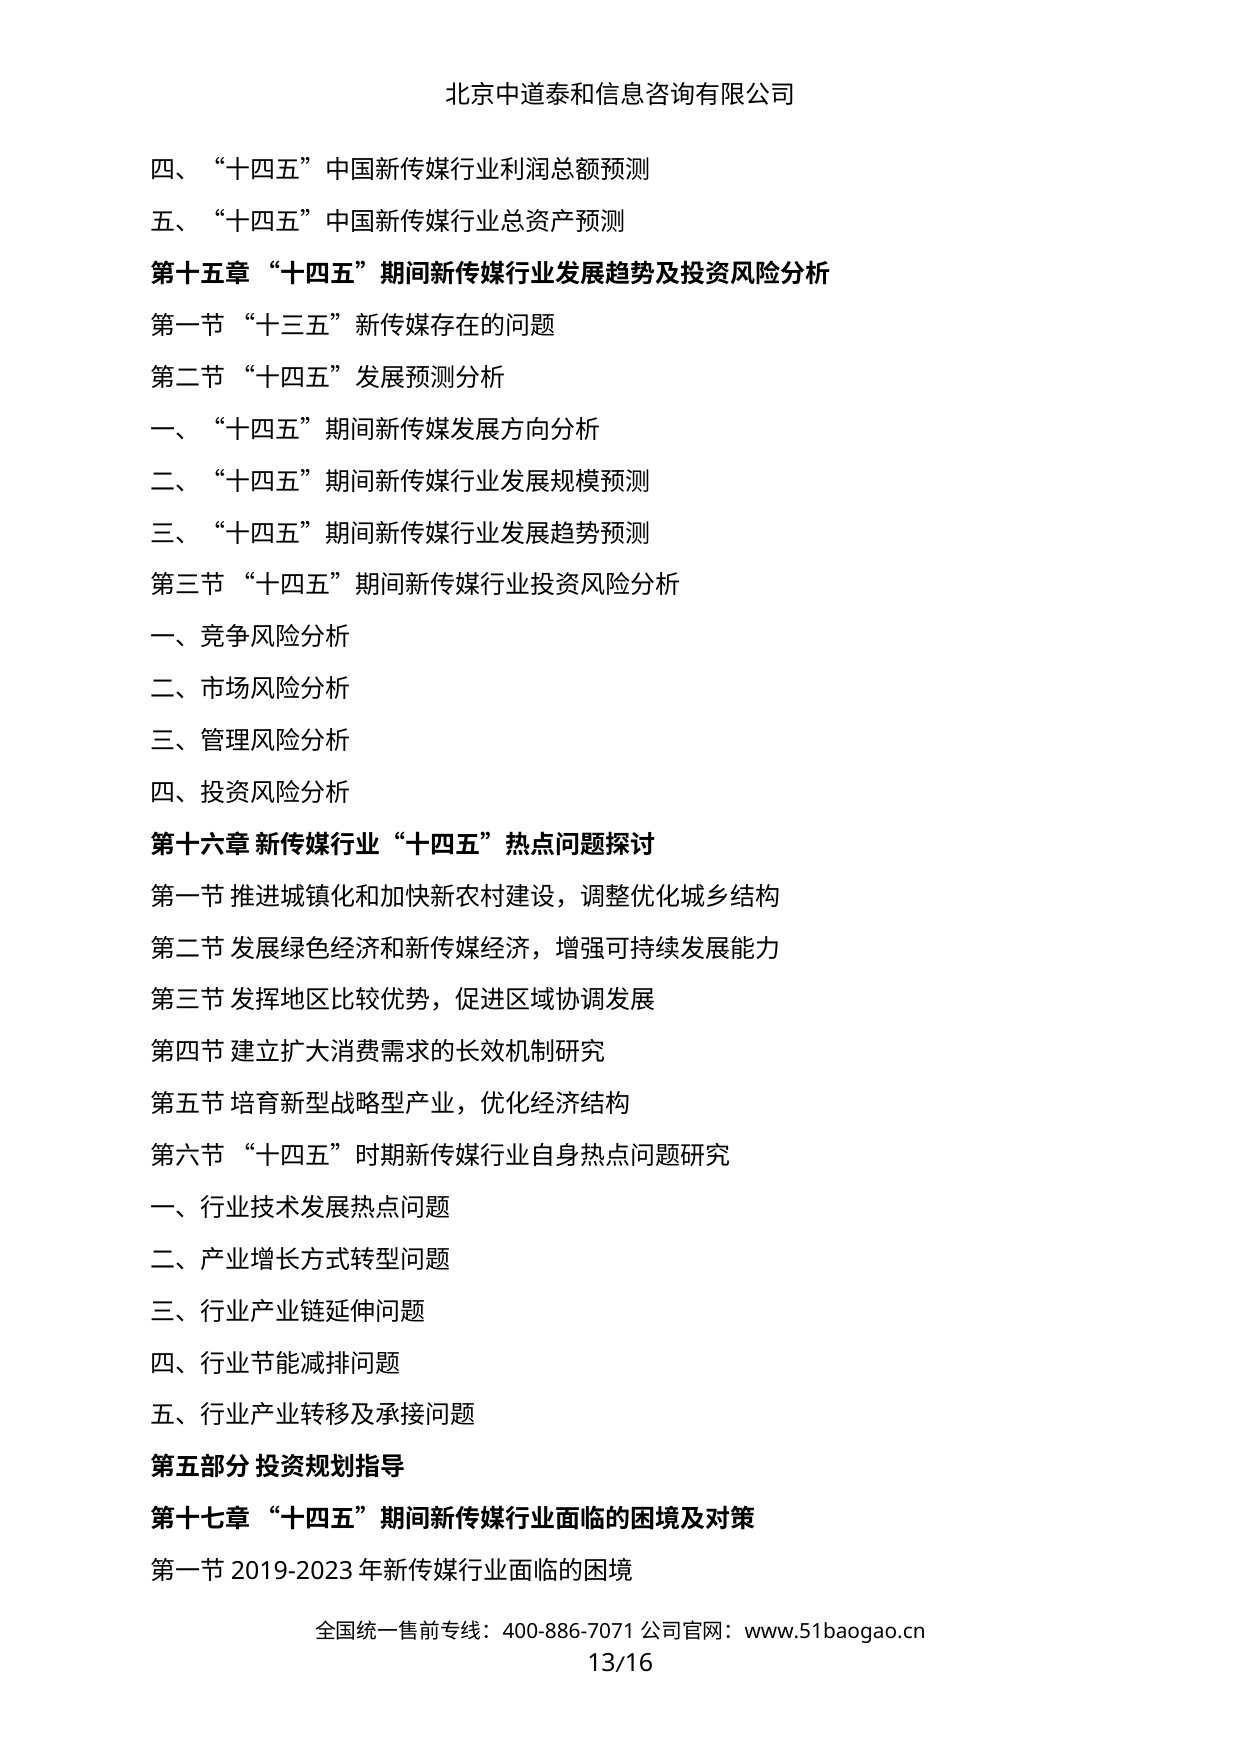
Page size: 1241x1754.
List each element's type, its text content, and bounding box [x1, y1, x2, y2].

text 第一节 推进城镇化和加快新农村建设，调整优化城乡结构 [150, 876, 1090, 912]
text 四、投资风险分析 [150, 772, 1090, 809]
text 五、“十四五”中国新传媒行业总资产预测 [150, 202, 1090, 238]
text 第二节 “十四五”发展预测分析 [150, 357, 1090, 394]
text 第三节 发挥地区比较优势，促进区域协调发展 [150, 980, 1090, 1016]
text 四、行业节能减排问题 [150, 1343, 1090, 1379]
text 第一节 2019-2023年新传媒行业面临的困境 [150, 1551, 1090, 1587]
text 第十六章 新传媒行业“十四五”热点问题探讨 [150, 824, 1090, 861]
text 第二节 发展绿色经济和新传媒经济，增强可持续发展能力 [150, 928, 1090, 964]
text 第十五章 “十四五”期间新传媒行业发展趋势及投资风险分析 [150, 254, 1090, 290]
text 第五节 培育新型战略型产业，优化经济结构 [150, 1084, 1090, 1120]
text 一、行业技术发展热点问题 [150, 1187, 1090, 1224]
text 二、“十四五”期间新传媒行业发展规模预测 [150, 461, 1090, 497]
text 第十七章 “十四五”期间新传媒行业面临的困境及对策 [150, 1499, 1090, 1535]
text 三、行业产业链延伸问题 [150, 1291, 1090, 1327]
text 一、竞争风险分析 [150, 617, 1090, 653]
text 一、“十四五”期间新传媒发展方向分析 [150, 409, 1090, 446]
text 四、“十四五”中国新传媒行业利润总额预测 [150, 150, 1090, 186]
text 第一节 “十三五”新传媒存在的问题 [150, 306, 1090, 342]
text 第五部分 投资规划指导 [150, 1447, 1090, 1483]
text 二、产业增长方式转型问题 [150, 1239, 1090, 1276]
text 三、“十四五”期间新传媒行业发展趋势预测 [150, 513, 1090, 549]
text 五、行业产业转移及承接问题 [150, 1395, 1090, 1431]
text 三、管理风险分析 [150, 721, 1090, 757]
text 第四节 建立扩大消费需求的长效机制研究 [150, 1032, 1090, 1068]
text 第三节 “十四五”期间新传媒行业投资风险分析 [150, 565, 1090, 601]
text 第六节 “十四五”时期新传媒行业自身热点问题研究 [150, 1136, 1090, 1172]
text 二、市场风险分析 [150, 669, 1090, 705]
